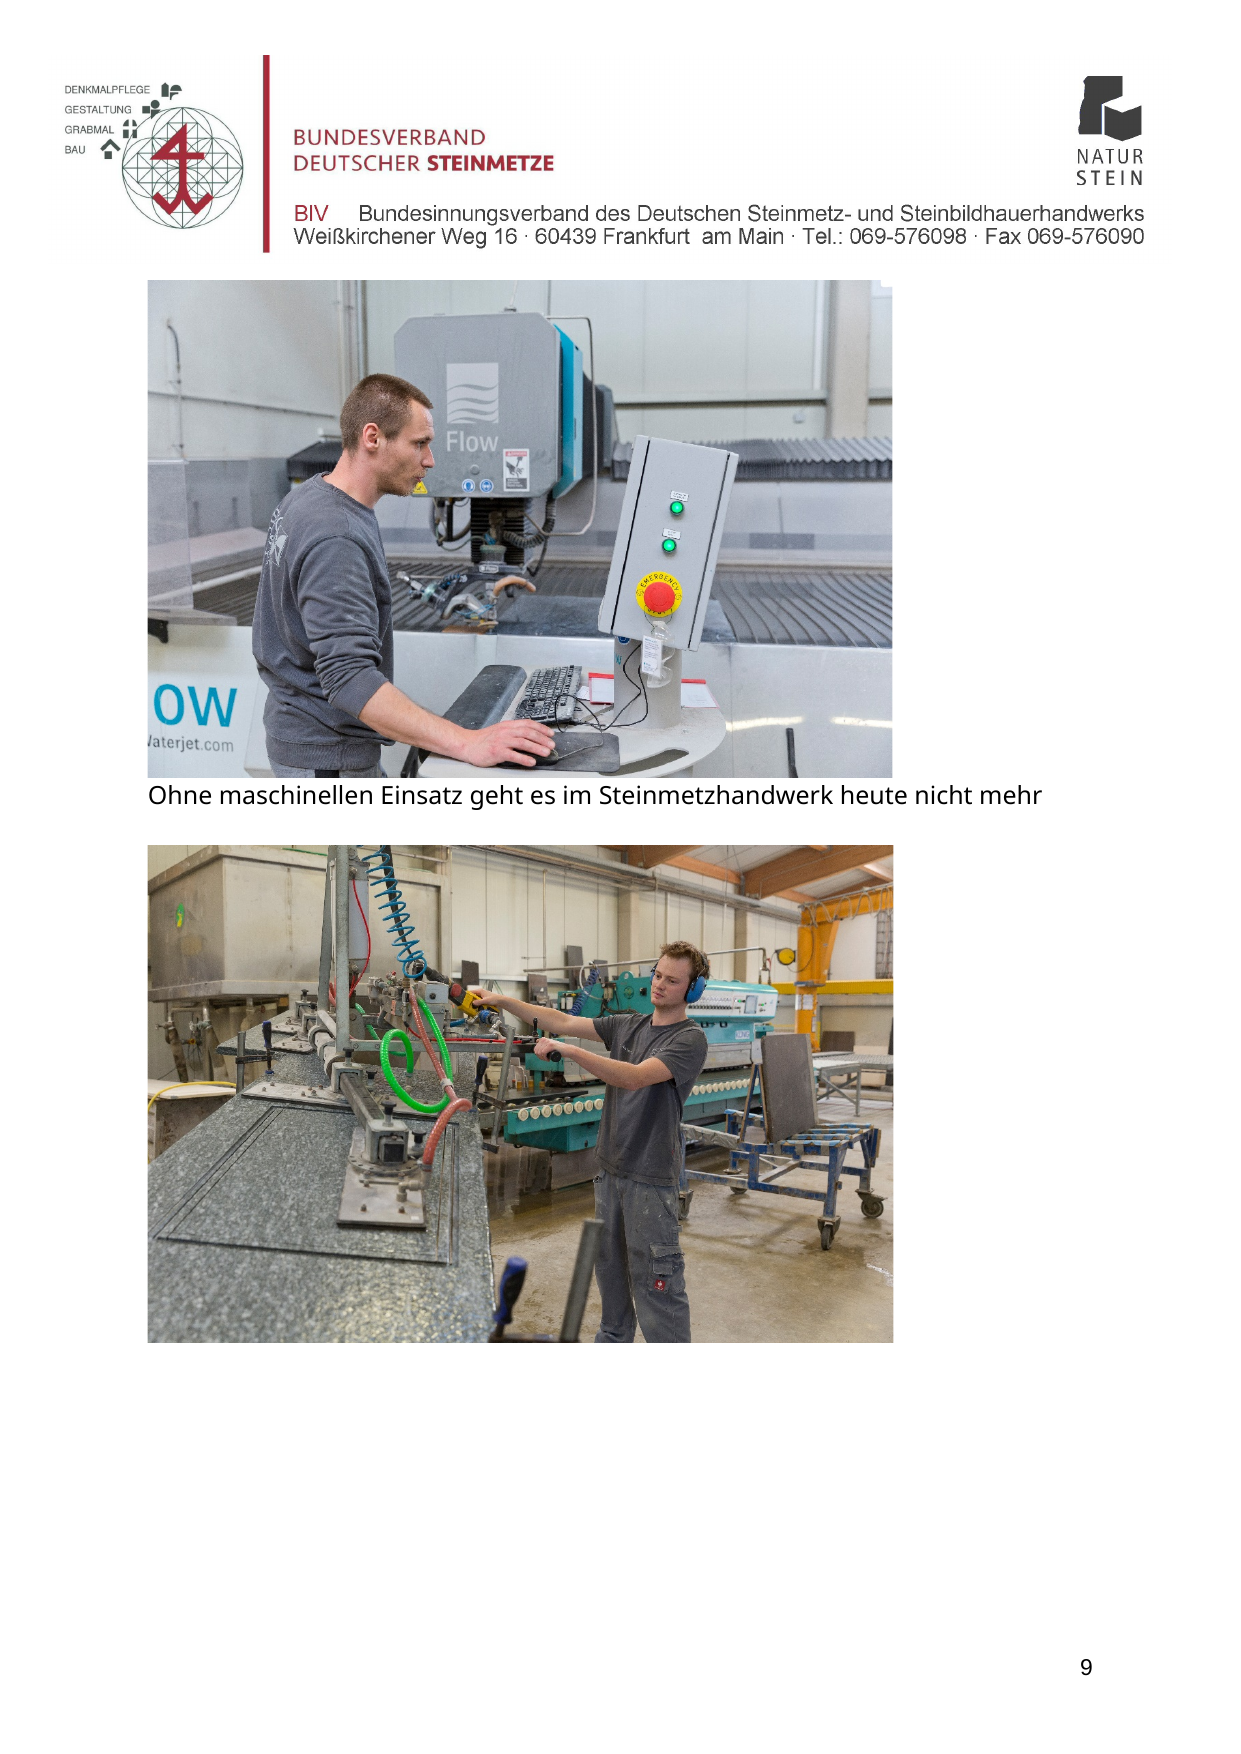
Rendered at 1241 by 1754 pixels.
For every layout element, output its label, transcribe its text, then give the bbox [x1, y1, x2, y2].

picture [147, 845, 894, 1343]
picture [47, 55, 1173, 264]
picture [147, 280, 893, 778]
text Ohne maschinellen Einsatz geht es im Steinmetzhandwerk heute nicht mehr [148, 777, 1093, 811]
